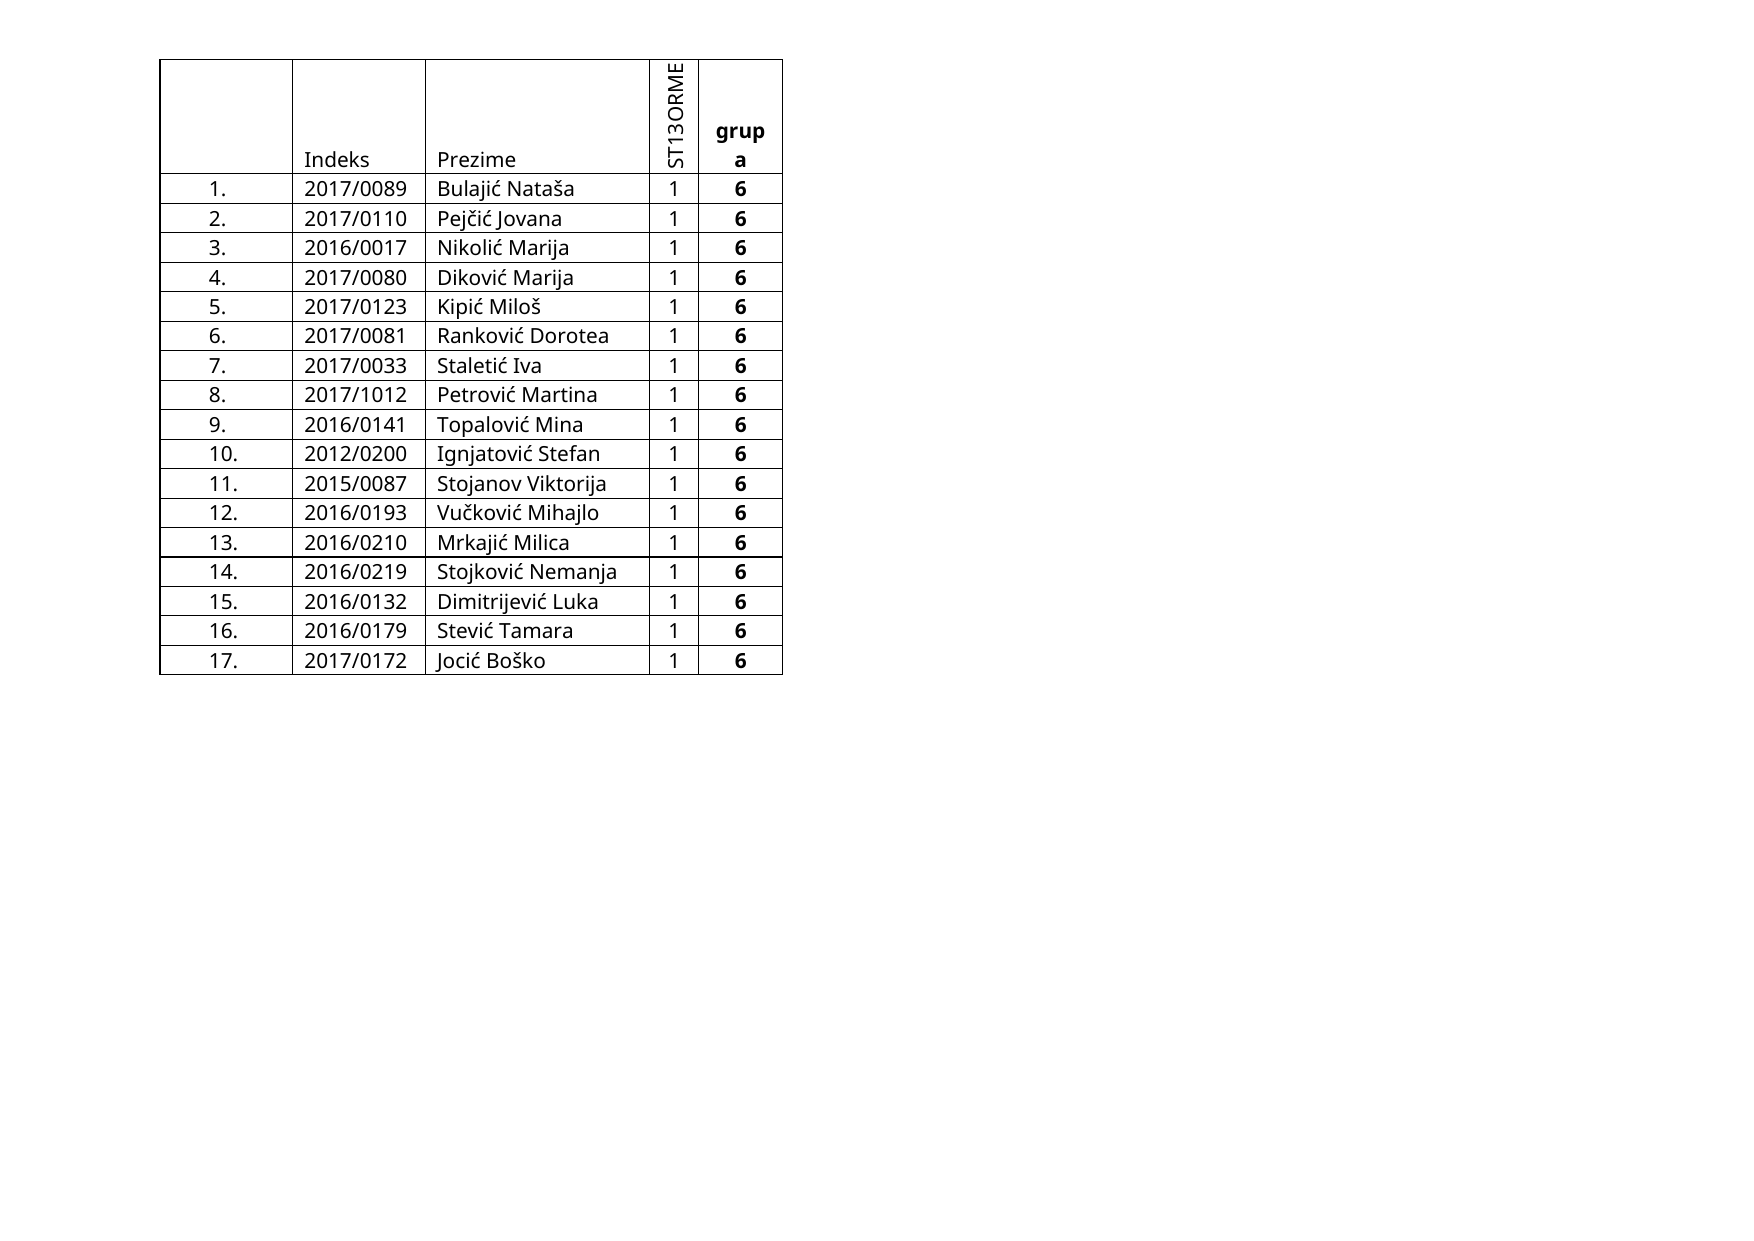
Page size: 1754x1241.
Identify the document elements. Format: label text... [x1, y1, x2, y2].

table_cell Mrkajić Milica [426, 528, 649, 556]
table_header Indeks [293, 60, 425, 173]
table_cell 2016/0219 [293, 558, 425, 586]
table_cell [161, 558, 292, 586]
table_cell 1 [650, 587, 698, 615]
table_cell Stević Tamara [426, 616, 649, 645]
table_cell Kipić Miloš [426, 292, 649, 321]
table_cell 6 [699, 616, 782, 645]
table_cell [161, 587, 292, 615]
table_cell [161, 233, 292, 262]
table_cell 6 [699, 410, 782, 438]
table_cell 1 [650, 381, 698, 409]
table_cell [161, 410, 292, 438]
table_header ST13ORME [650, 60, 698, 173]
table_cell [161, 351, 292, 379]
table_cell [161, 469, 292, 497]
table_header [161, 60, 292, 173]
table_cell Bulajić Nataša [426, 174, 649, 203]
table_cell Stojanov Viktorija [426, 469, 649, 497]
table_cell Diković Marija [426, 263, 649, 291]
table_cell [161, 204, 292, 232]
table_cell Dimitrijević Luka [426, 587, 649, 615]
table_cell [161, 322, 292, 350]
table_cell Petrović Martina [426, 381, 649, 409]
table_cell 6 [699, 499, 782, 527]
table_cell 2016/0141 [293, 410, 425, 438]
table_cell Stojković Nemanja [426, 558, 649, 586]
table_cell 2017/1012 [293, 381, 425, 409]
table_header Prezime [426, 60, 649, 173]
table_cell [161, 263, 292, 291]
table_cell 2017/0123 [293, 292, 425, 321]
table_cell 2017/0080 [293, 263, 425, 291]
table_cell 6 [699, 204, 782, 232]
table_cell 6 [699, 646, 782, 674]
table_cell [161, 440, 292, 468]
table_cell 6 [699, 587, 782, 615]
table_cell 6 [699, 174, 782, 203]
table_cell Ignjatović Stefan [426, 440, 649, 468]
table_cell 2015/0087 [293, 469, 425, 497]
table_cell Pejčić Jovana [426, 204, 649, 232]
table_cell 1 [650, 558, 698, 586]
table_cell 2017/0110 [293, 204, 425, 232]
table_cell Jocić Boško [426, 646, 649, 674]
table_cell 6 [699, 528, 782, 556]
table_cell 6 [699, 351, 782, 379]
table_cell [161, 616, 292, 645]
table_cell [161, 381, 292, 409]
table_cell Vučković Mihajlo [426, 499, 649, 527]
table_cell 1 [650, 174, 698, 203]
table_cell 2017/0172 [293, 646, 425, 674]
table_cell 2017/0081 [293, 322, 425, 350]
table_cell 1 [650, 646, 698, 674]
table_cell 6 [699, 322, 782, 350]
table_cell Ranković Dorotea [426, 322, 649, 350]
table_cell Staletić Iva [426, 351, 649, 379]
table_cell 1 [650, 616, 698, 645]
table_cell 2017/0089 [293, 174, 425, 203]
table_cell [161, 174, 292, 203]
table_cell 2016/0193 [293, 499, 425, 527]
table_cell 6 [699, 381, 782, 409]
table_cell 2017/0033 [293, 351, 425, 379]
table_cell 1 [650, 440, 698, 468]
table_cell 1 [650, 292, 698, 321]
table_cell [161, 528, 292, 556]
table_header grupa [699, 60, 782, 173]
table_cell 1 [650, 499, 698, 527]
table_cell Topalović Mina [426, 410, 649, 438]
table_cell 6 [699, 233, 782, 262]
table_cell [161, 499, 292, 527]
table_cell [161, 646, 292, 674]
table_cell 1 [650, 263, 698, 291]
table_cell 1 [650, 410, 698, 438]
table_cell 6 [699, 469, 782, 497]
table_cell 2012/0200 [293, 440, 425, 468]
table_cell 2016/0210 [293, 528, 425, 556]
table_cell 1 [650, 322, 698, 350]
table_cell 1 [650, 233, 698, 262]
table_cell 1 [650, 351, 698, 379]
table_cell 1 [650, 528, 698, 556]
table_cell 6 [699, 558, 782, 586]
table_cell 6 [699, 292, 782, 321]
table_cell 2016/0179 [293, 616, 425, 645]
table_cell 1 [650, 204, 698, 232]
table_cell 2016/0017 [293, 233, 425, 262]
table_cell [161, 292, 292, 321]
table_cell 6 [699, 263, 782, 291]
table_cell 1 [650, 469, 698, 497]
table_cell 6 [699, 440, 782, 468]
table_cell Nikolić Marija [426, 233, 649, 262]
table_cell 2016/0132 [293, 587, 425, 615]
